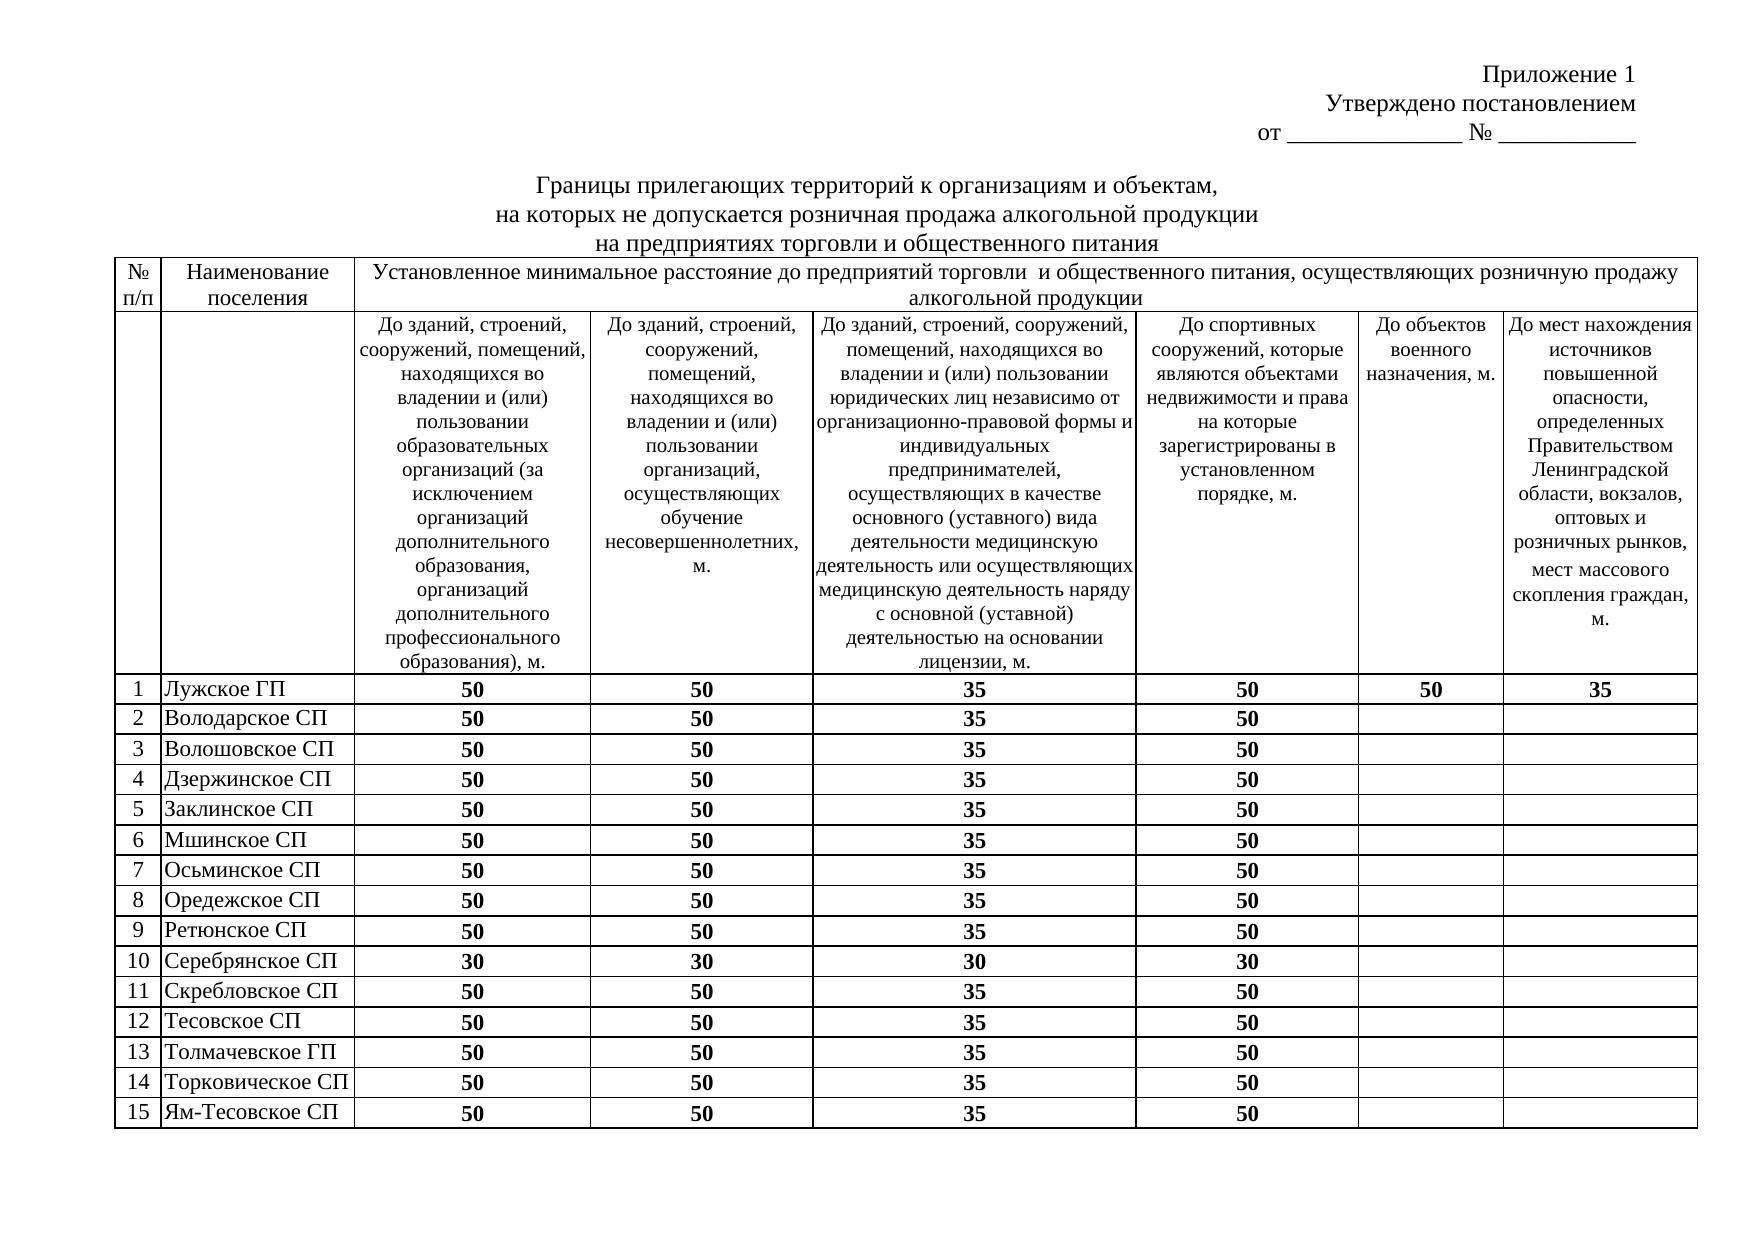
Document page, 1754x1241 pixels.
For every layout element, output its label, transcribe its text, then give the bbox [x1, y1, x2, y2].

table_cell [1359, 1008, 1503, 1036]
table_cell Ям-Тесовское СП [162, 1098, 354, 1127]
table_cell До зданий, строений, сооружений, помещений, находящихся во владении и (или) пользовании юридических лиц независимо от организационно-правовой формы и индивидуальных предпринимателей, осуществляющих в качестве основного (уставного) вида деятельности медицинскую деятельность или осуществляющих медицинскую деятельность наряду с основной (уставной) деятельностью на основании лицензии, м. [814, 312, 1135, 673]
table_cell 50 [1137, 795, 1358, 824]
table_cell [1359, 977, 1503, 1006]
table_cell 35 [814, 705, 1135, 733]
table_cell 4 [116, 765, 160, 794]
table_cell 50 [355, 1008, 590, 1036]
table_cell 50 [591, 886, 812, 915]
table_cell 6 [116, 826, 160, 854]
table_cell [1504, 826, 1697, 854]
table_cell 15 [116, 1098, 160, 1127]
table_cell 35 [814, 826, 1135, 854]
table_cell До мест нахождения источников повышенной опасности, определенных Правительством Ленинградской области, вокзалов, оптовых и розничных рынков, мест массового скопления граждан, м. [1504, 312, 1697, 673]
text от ______________ № ___________ [118, 117, 1636, 145]
text Границы прилегающих территорий к организациям и объектам, [118, 170, 1636, 199]
table_cell 50 [591, 1038, 812, 1067]
table_cell 50 [591, 977, 812, 1006]
table_cell До спортивных сооружений, которые являются объектами недвижимости и права на которые зарегистрированы в установленном порядке, м. [1137, 312, 1358, 673]
table_cell 14 [116, 1068, 160, 1097]
table_cell 50 [355, 917, 590, 945]
table_cell 8 [116, 886, 160, 915]
table_cell [1359, 947, 1503, 976]
table_cell Заклинское СП [162, 795, 354, 824]
table_cell 3 [116, 735, 160, 763]
table_cell 35 [814, 1068, 1135, 1097]
table_cell 5 [116, 795, 160, 824]
table_cell 50 [591, 856, 812, 885]
table_cell Волошовское СП [162, 735, 354, 763]
table_cell [1359, 1068, 1503, 1097]
table_cell 10 [116, 947, 160, 976]
table_cell Оредежское СП [162, 886, 354, 915]
table_cell 50 [1137, 856, 1358, 885]
table_cell Толмачевское ГП [162, 1038, 354, 1067]
table_cell 35 [1504, 675, 1697, 703]
table_cell 50 [591, 675, 812, 703]
table_cell 50 [1137, 1098, 1358, 1127]
table_cell Ретюнское СП [162, 917, 354, 945]
table_cell 50 [355, 765, 590, 794]
table_cell 50 [1137, 1038, 1358, 1067]
table_cell 9 [116, 917, 160, 945]
table_cell [1504, 856, 1697, 885]
table_cell [1504, 1038, 1697, 1067]
table_cell [1359, 1098, 1503, 1127]
table_cell 50 [1137, 705, 1358, 733]
table_cell 50 [591, 826, 812, 854]
table_cell 35 [814, 886, 1135, 915]
table_header Установленное минимальное расстояние до предприятий торговли и общественного питания, осуществляющих розничную продажу алкогольной продукции [355, 258, 1697, 311]
table_cell 50 [355, 1068, 590, 1097]
table_cell 50 [355, 675, 590, 703]
table_cell 50 [355, 735, 590, 763]
table_cell 12 [116, 1008, 160, 1036]
table_cell [1359, 705, 1503, 733]
table_cell 30 [355, 947, 590, 976]
table_cell [1359, 886, 1503, 915]
table_cell 30 [591, 947, 812, 976]
table_cell 50 [355, 977, 590, 1006]
table_cell [1504, 795, 1697, 824]
table_cell 50 [1137, 977, 1358, 1006]
table_cell [1359, 826, 1503, 854]
table_cell 35 [814, 977, 1135, 1006]
table_cell Тесовское СП [162, 1008, 354, 1036]
table_cell Осьминское СП [162, 856, 354, 885]
text на которых не допускается розничная продажа алкогольной продукции [118, 199, 1636, 228]
table_cell 35 [814, 1098, 1135, 1127]
table_cell [1359, 917, 1503, 945]
table_cell 35 [814, 1038, 1135, 1067]
text Утверждено постановлением [118, 88, 1636, 117]
table_header № п/п [116, 258, 160, 311]
table_cell [162, 312, 354, 673]
table_cell 50 [1137, 765, 1358, 794]
table_cell [1504, 735, 1697, 763]
table_cell 50 [355, 1098, 590, 1127]
table_cell 13 [116, 1038, 160, 1067]
table_cell Серебрянское СП [162, 947, 354, 976]
table_cell 30 [1137, 947, 1358, 976]
table_cell До объектов военного назначения, м. [1359, 312, 1503, 673]
table_cell Мшинское СП [162, 826, 354, 854]
text на предприятиях торговли и общественного питания [118, 228, 1636, 257]
table_cell 50 [1359, 675, 1503, 703]
table_cell 35 [814, 795, 1135, 824]
table_cell 50 [591, 705, 812, 733]
table_cell До зданий, строений, сооружений, помещений, находящихся во владении и (или) пользовании образовательных организаций (за исключением организаций дополнительного образования, организаций дополнительного профессионального образования), м. [355, 312, 590, 673]
table_cell 35 [814, 917, 1135, 945]
table_cell [1504, 1068, 1697, 1097]
table_cell [1504, 886, 1697, 915]
table_cell 50 [1137, 735, 1358, 763]
table_cell 35 [814, 735, 1135, 763]
table_cell 50 [1137, 1068, 1358, 1097]
table_cell 50 [355, 826, 590, 854]
table_cell [1504, 947, 1697, 976]
table_cell 50 [591, 765, 812, 794]
table_cell До зданий, строений, сооружений, помещений, находящихся во владении и (или) пользовании организаций, осуществляющих обучение несовершеннолетних, м. [591, 312, 812, 673]
table_cell [116, 312, 160, 673]
table_cell Торковическое СП [162, 1068, 354, 1097]
table_cell 50 [355, 856, 590, 885]
table_cell [1504, 1098, 1697, 1127]
table_cell 50 [355, 1038, 590, 1067]
table_cell 50 [355, 795, 590, 824]
table_cell 50 [1137, 1008, 1358, 1036]
table_cell 50 [591, 1098, 812, 1127]
table_cell [1504, 917, 1697, 945]
table_cell 1 [116, 675, 160, 703]
text Приложение 1 [118, 59, 1636, 88]
table_cell [1504, 1008, 1697, 1036]
table_cell [1359, 1038, 1503, 1067]
table_header Наименование поселения [162, 258, 354, 311]
table_cell 50 [591, 795, 812, 824]
table_cell 50 [1137, 886, 1358, 915]
table_cell 30 [814, 947, 1135, 976]
table_cell 50 [355, 886, 590, 915]
table_cell 35 [814, 856, 1135, 885]
table_cell [1359, 735, 1503, 763]
table_cell [1504, 705, 1697, 733]
table_cell 11 [116, 977, 160, 1006]
table_cell 7 [116, 856, 160, 885]
table_cell Володарское СП [162, 705, 354, 733]
table_cell 50 [1137, 675, 1358, 703]
table_cell Скребловское СП [162, 977, 354, 1006]
table_cell 35 [814, 1008, 1135, 1036]
table_cell [1359, 795, 1503, 824]
table_cell 35 [814, 675, 1135, 703]
table_cell 50 [1137, 917, 1358, 945]
table_cell Лужское ГП [162, 675, 354, 703]
table_cell Дзержинское СП [162, 765, 354, 794]
table_cell [1359, 765, 1503, 794]
table_cell 50 [1137, 826, 1358, 854]
table_cell 50 [591, 735, 812, 763]
table_cell 50 [591, 1008, 812, 1036]
table_cell 50 [591, 917, 812, 945]
table_cell 50 [591, 1068, 812, 1097]
table_cell [1359, 856, 1503, 885]
table_cell 2 [116, 705, 160, 733]
table_cell [1504, 765, 1697, 794]
table_cell [1504, 977, 1697, 1006]
table_cell 50 [355, 705, 590, 733]
table_cell 35 [814, 765, 1135, 794]
